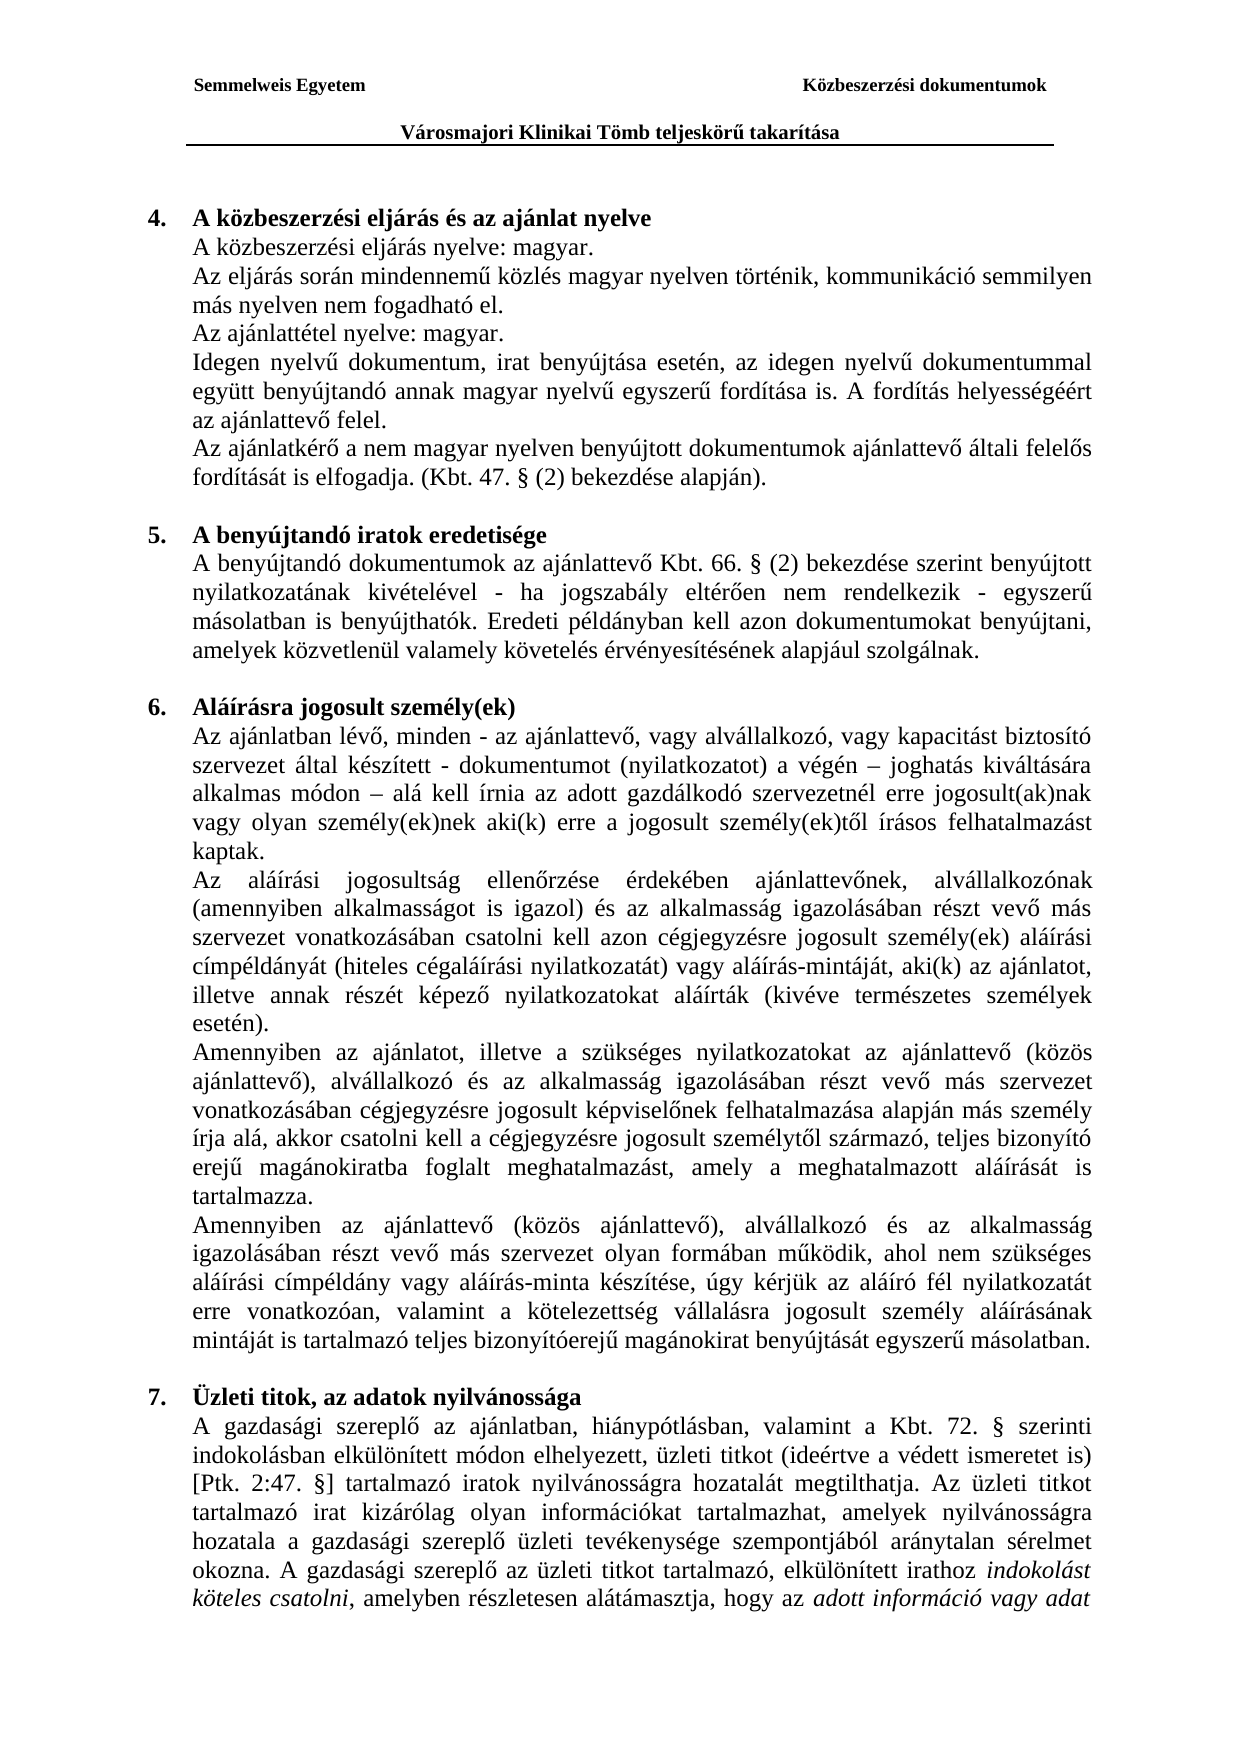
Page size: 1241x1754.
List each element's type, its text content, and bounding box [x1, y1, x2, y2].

text Idegen nyelvű dokumentum, irat benyújtása esetén, az idegen nyelvű dokumentummal együtt benyújtandó annak magyar nyelvű egyszerű fordítása is. A fordítás helyességéért az ajánlattevő felel. [192, 347, 1093, 433]
list A közbeszerzési eljárás és az ajánlat nyelve [148, 203, 1093, 232]
text Az aláírási jogosultság ellenőrzése érdekében ajánlattevőnek, alvállalkozónak (amennyiben alkalmasságot is igazol) és az alkalmasság igazolásában részt vevő más szervezet vonatkozásában csatolni kell azon cégjegyzésre jogosult személy(ek) aláírási címpéldányát (hiteles cégaláírási nyilatkozatát) vagy aláírás-mintáját, aki(k) az ajánlatot, illetve annak részét képező nyilatkozatokat aláírták (kivéve természetes személyek esetén). [192, 865, 1093, 1037]
text Az eljárás során mindennemű közlés magyar nyelven történik, kommunikáció semmilyen más nyelven nem fogadható el. [192, 261, 1093, 318]
text Amennyiben az ajánlatot, illetve a szükséges nyilatkozatokat az ajánlattevő (közös ajánlattevő), alvállalkozó és az alkalmasság igazolásában részt vevő más szervezet vonatkozásában cégjegyzésre jogosult képviselőnek felhatalmazása alapján más személy írja alá, akkor csatolni kell a cégjegyzésre jogosult személytől származó, teljes bizonyító erejű magánokiratba foglalt meghatalmazást, amely a meghatalmazott aláírását is tartalmazza. [192, 1037, 1093, 1210]
text A közbeszerzési eljárás nyelve: magyar. [192, 232, 1093, 261]
text A benyújtandó dokumentumok az ajánlattevő Kbt. 66. § (2) bekezdése szerint benyújtott nyilatkozatának kivételével - ha jogszabály eltérően nem rendelkezik - egyszerű másolatban is benyújthatók. Eredeti példányban kell azon dokumentumokat benyújtani, amelyek közvetlenül valamely követelés érvényesítésének alapjául szolgálnak. [192, 548, 1093, 663]
list Üzleti titok, az adatok nyilvánossága [148, 1382, 1093, 1411]
text Amennyiben az ajánlattevő (közös ajánlattevő), alvállalkozó és az alkalmasság igazolásában részt vevő más szervezet olyan formában működik, ahol nem szükséges aláírási címpéldány vagy aláírás-minta készítése, úgy kérjük az aláíró fél nyilatkozatát erre vonatkozóan, valamint a kötelezettség vállalásra jogosult személy aláírásának mintáját is tartalmazó teljes bizonyítóerejű magánokirat benyújtását egyszerű másolatban. [192, 1210, 1093, 1353]
text Az ajánlatkérő a nem magyar nyelven benyújtott dokumentumok ajánlattevő általi felelős fordítását is elfogadja. (Kbt. 47. § (2) bekezdése alapján). [192, 433, 1093, 491]
list Aláírásra jogosult személy(ek) [148, 692, 1093, 721]
text Az ajánlatban lévő, minden - az ajánlattevő, vagy alvállalkozó, vagy kapacitást biztosító szervezet által készített - dokumentumot (nyilatkozatot) a végén – joghatás kiváltására alkalmas módon – alá kell írnia az adott gazdálkodó szervezetnél erre jogosult(ak)nak vagy olyan személy(ek)nek aki(k) erre a jogosult személy(ek)től írásos felhatalmazást kaptak. [192, 721, 1093, 865]
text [192, 1411, 1093, 1612]
text Az ajánlattétel nyelve: magyar. [192, 318, 1093, 347]
list A benyújtandó iratok eredetisége [148, 520, 1093, 548]
